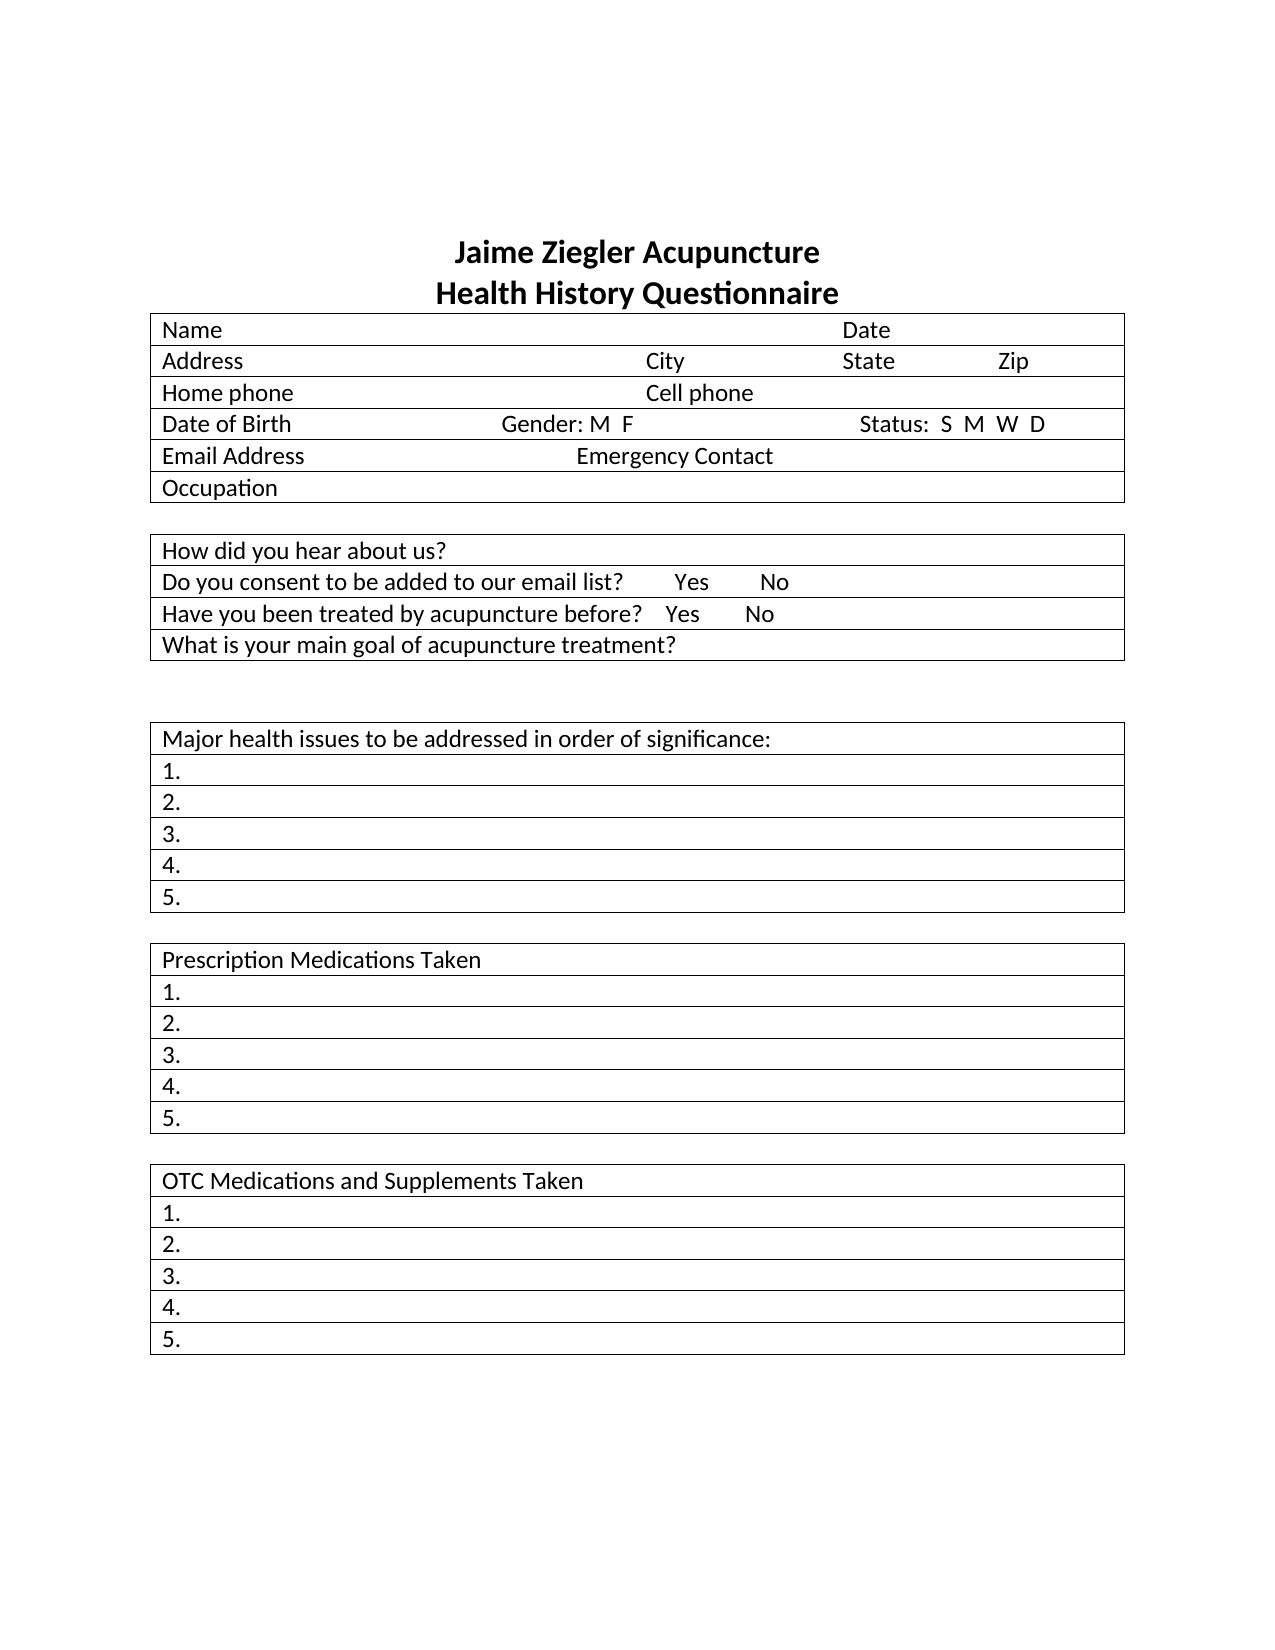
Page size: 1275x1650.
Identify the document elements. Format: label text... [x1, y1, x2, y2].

table_cell Address City State Zip [151, 346, 1124, 376]
table_cell 3. [151, 818, 1124, 848]
table_header OTC Medications and Supplements Taken [151, 1165, 1124, 1196]
table_cell 4. [151, 1291, 1124, 1322]
table_header Name Date [151, 314, 1124, 344]
table_cell Home phone Cell phone [151, 377, 1124, 408]
table_cell 5. [151, 881, 1124, 912]
table_cell 1. [151, 755, 1124, 785]
text Health History Questionnaire [150, 272, 1125, 313]
table_cell What is your main goal of acupuncture treatment? [151, 630, 1124, 660]
table_cell Date of Birth Gender: M F Status: S M W D [151, 409, 1124, 439]
table_cell Have you been treated by acupuncture before? Yes No [151, 598, 1124, 628]
table_cell 3. [151, 1260, 1124, 1290]
table_cell Occupation [151, 472, 1124, 502]
table_cell 2. [151, 786, 1124, 817]
text Jaime Ziegler Acupuncture [150, 231, 1125, 272]
table_cell 3. [151, 1039, 1124, 1069]
table_cell 2. [151, 1007, 1124, 1038]
table_cell 4. [151, 850, 1124, 880]
table_cell 1. [151, 976, 1124, 1006]
table_cell 4. [151, 1070, 1124, 1101]
table_cell 2. [151, 1228, 1124, 1259]
table_cell Email Address Emergency Contact [151, 440, 1124, 471]
table_cell 5. [151, 1323, 1124, 1353]
table_header Major health issues to be addressed in order of significance: [151, 723, 1124, 754]
table_header How did you hear about us? [151, 535, 1124, 565]
table_cell 1. [151, 1197, 1124, 1227]
table_cell 5. [151, 1102, 1124, 1132]
table_cell Do you consent to be added to our email list? Yes No [151, 566, 1124, 597]
table_header Prescription Medications Taken [151, 944, 1124, 975]
